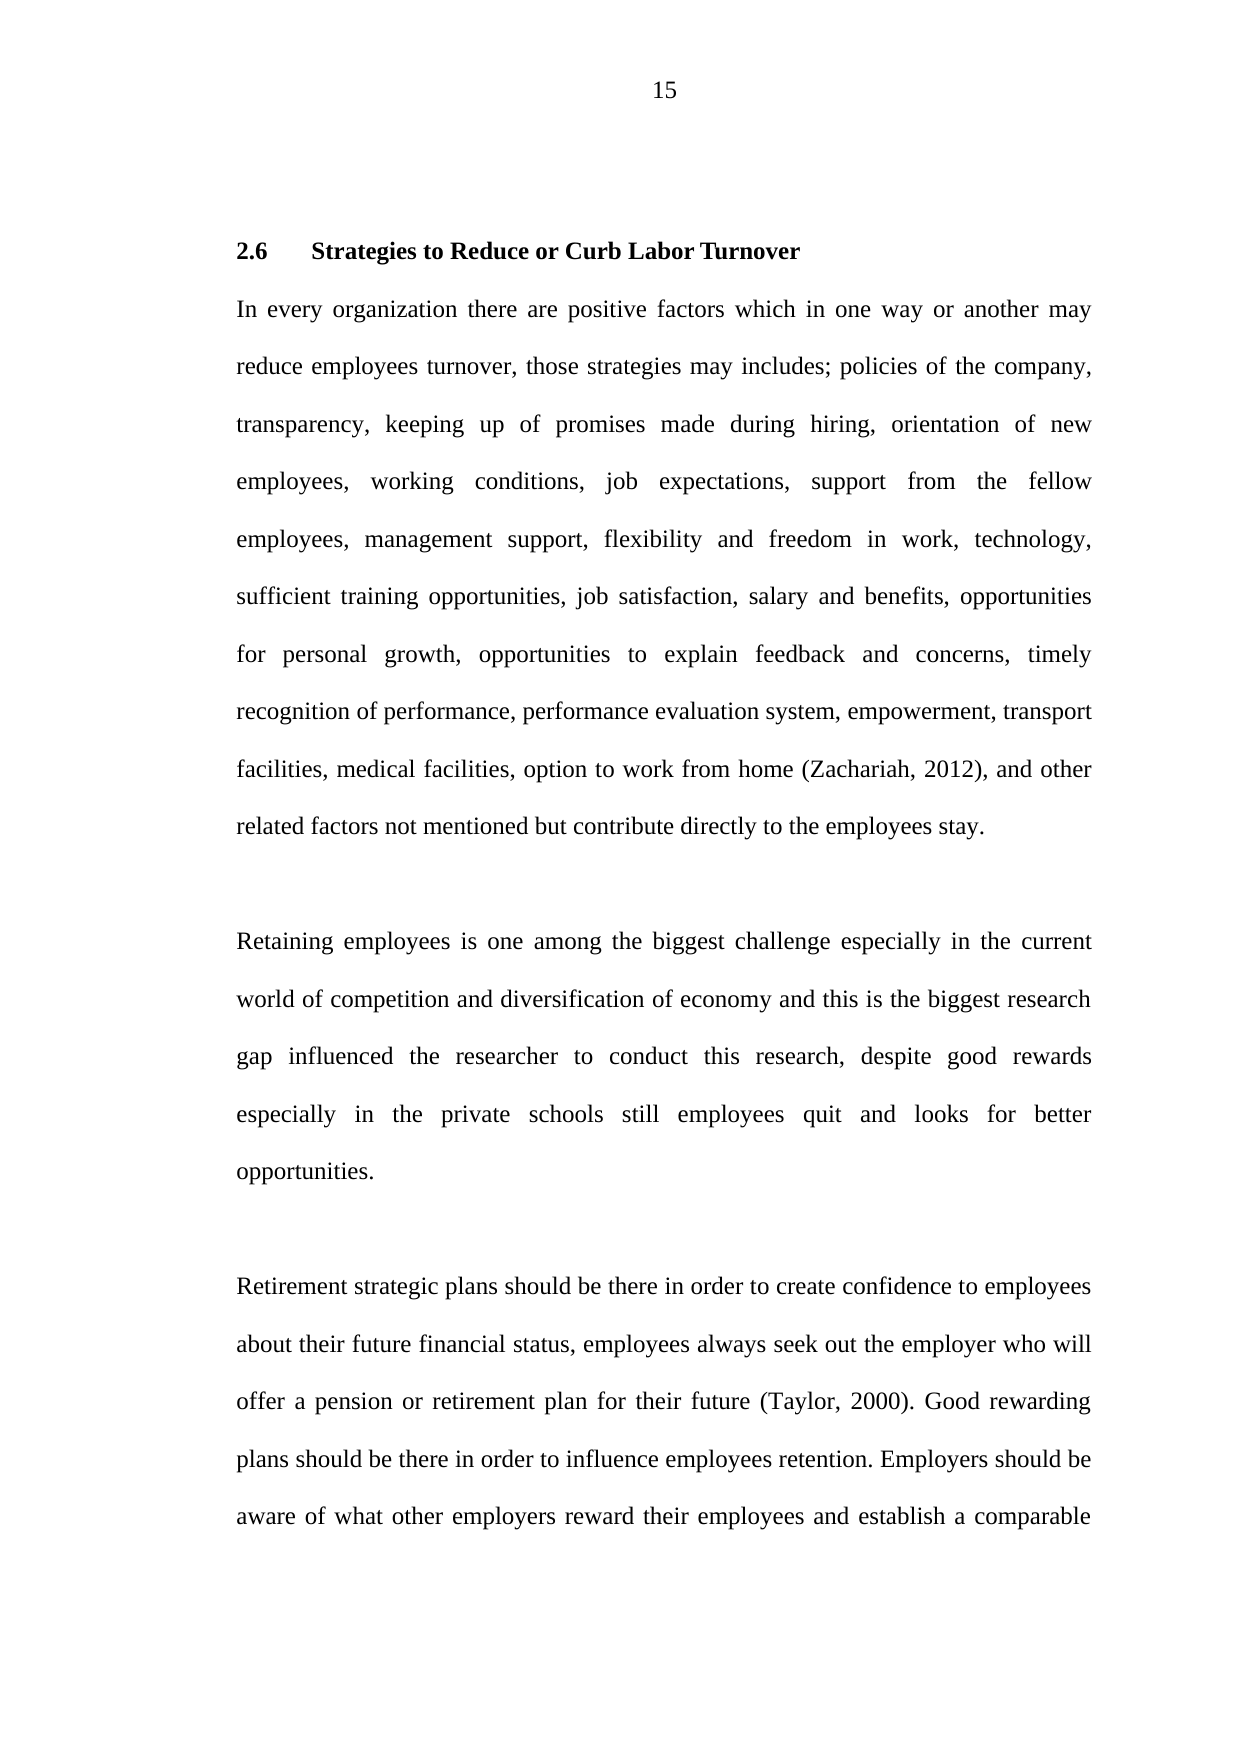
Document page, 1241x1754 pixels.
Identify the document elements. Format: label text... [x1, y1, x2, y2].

subtitle 2.6 Strategies to Reduce or Curb Labor Turnover [236, 236, 1092, 265]
text In every organization there are positive factors which in one way or another may reduce employees turnover, those strategies may includes; policies of the company, transparency, keeping up of promises made during hiring, orientation of new employees, working conditions, job expectations, support from the fellow employees, management support, flexibility and freedom in work, technology, sufficient training opportunities, job satisfaction, salary and benefits, opportunities for personal growth, opportunities to explain feedback and concerns, timely recognition of performance, performance evaluation system, empowerment, transport facilities, medical facilities, option to work from home (Zachariah, 2012), and other related factors not mentioned but contribute directly to the employees stay. [236, 294, 1092, 840]
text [236, 1271, 1092, 1530]
text Retaining employees is one among the biggest challenge especially in the current world of competition and diversification of economy and this is the biggest research gap influenced the researcher to conduct this research, despite good rewards especially in the private schools still employees quit and looks for better opportunities. [236, 926, 1092, 1185]
